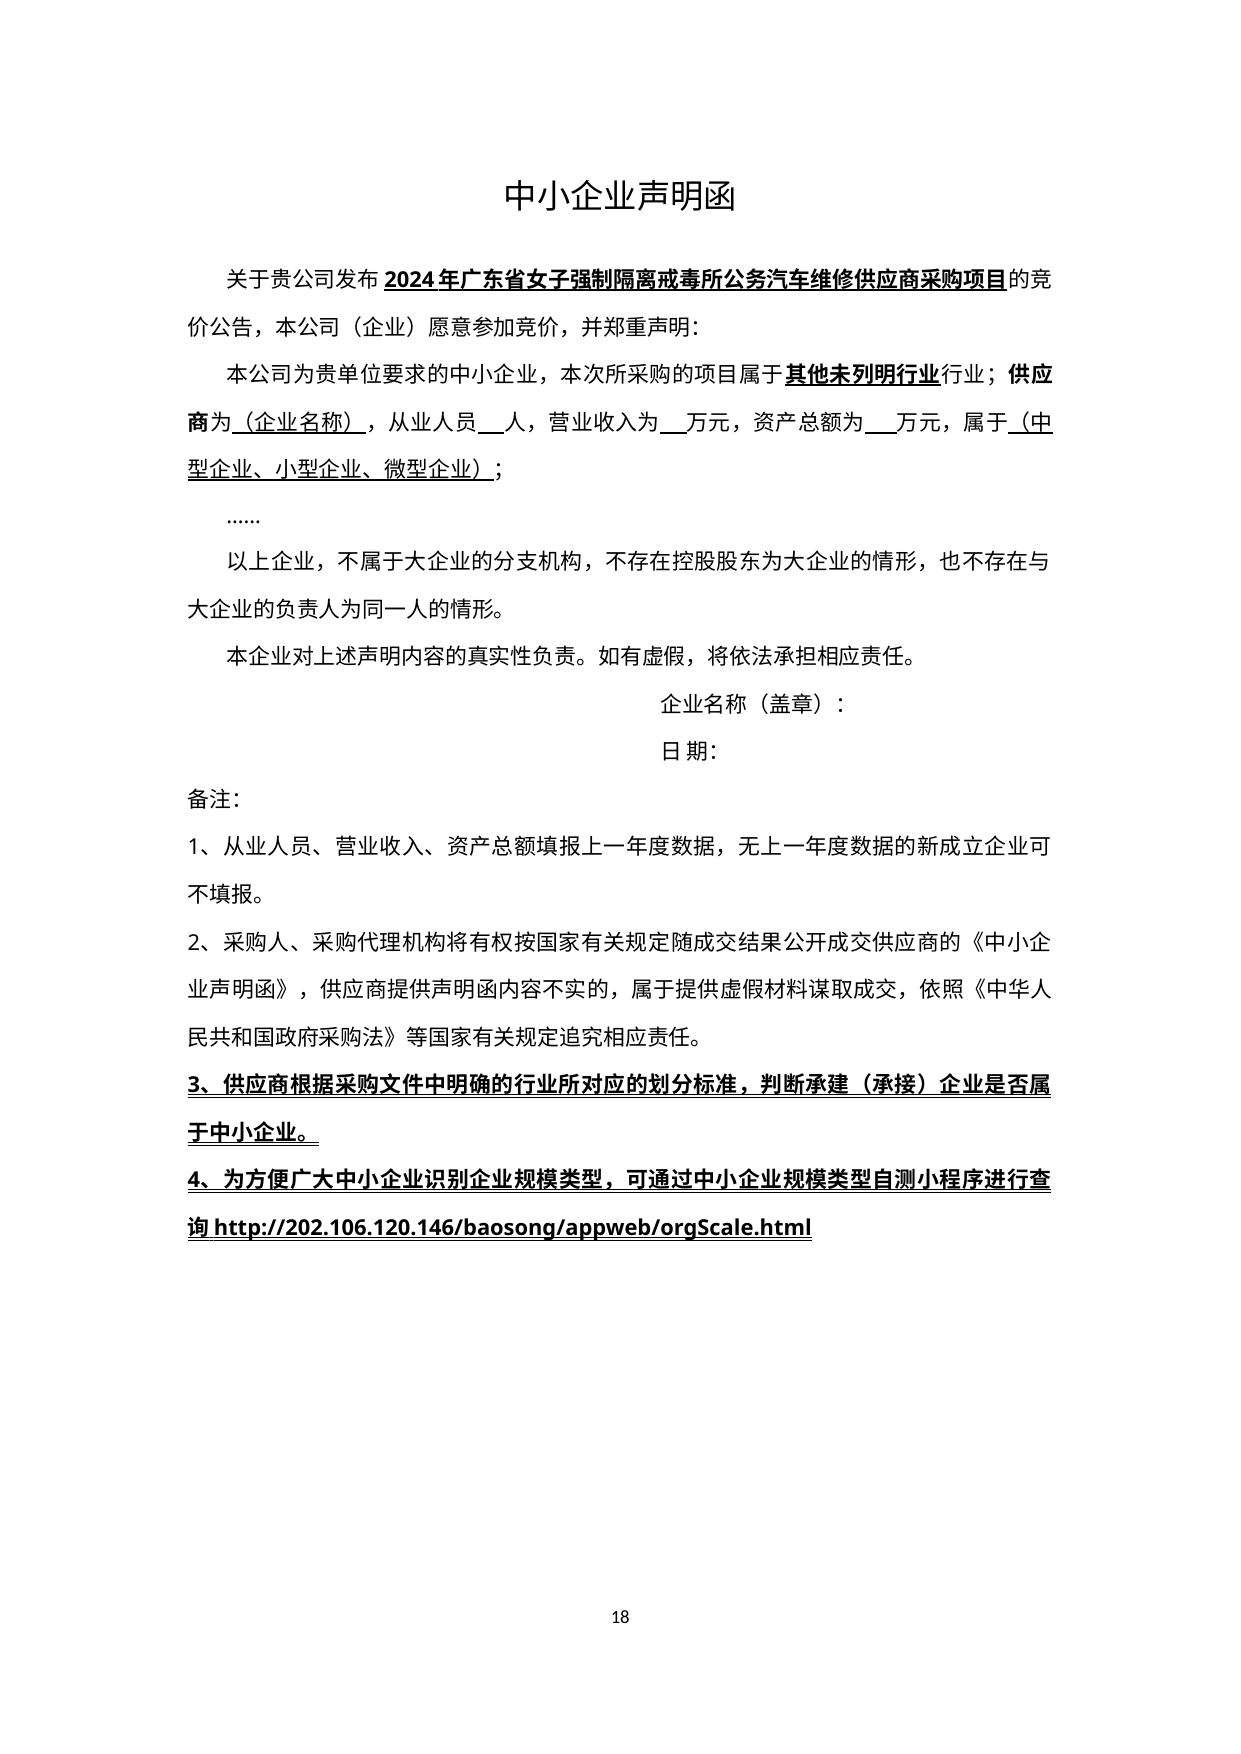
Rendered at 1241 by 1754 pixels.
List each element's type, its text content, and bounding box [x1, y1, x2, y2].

text 本企业对上述声明内容的真实性负责。如有虚假，将依法承担相应责任。 [187, 639, 1053, 671]
text 2、采购人、采购代理机构将有权按国家有关规定随成交结果公开成交供应商的《中小企业声明函》，供应商提供声明函内容不实的，属于提供虚假材料谋取成交，依照《中华人民共和国政府采购法》等国家有关规定追究相应责任。 [187, 924, 1053, 1051]
text 以上企业，不属于大企业的分支机构，不存在控股股东为大企业的情形，也不存在与大企业的负责人为同一人的情形。 [187, 544, 1053, 623]
text 3、供应商根据采购文件中明确的行业所对应的划分标准，判断承建（承接）企业是否属于中小企业。 [187, 1067, 1053, 1146]
text 4、为方便广大中小企业识别企业规模类型，可通过中小企业规模类型自测小程序进行查询http://202.106.120.146/baosong/appweb/orgScale.html [187, 1162, 1053, 1242]
text 备注： [187, 782, 1053, 813]
text 1、从业人员、营业收入、资产总额填报上一年度数据，无上一年度数据的新成立企业可不填报。 [187, 829, 1053, 909]
text 本公司为贵单位要求的中小企业，本次所采购的项目属于其他未列明行业行业；供应商为（企业名称），从业人员 人，营业收入为 万元，资产总额为 万元，属于（中型企业、小型企业、微型企业）； [187, 357, 1053, 484]
text …… [187, 500, 1053, 529]
subtitle 中小企业声明函 [187, 162, 1053, 227]
text 关于贵公司发布2024年广东省女子强制隔离戒毒所公务汽车维修供应商采购项目的竞价公告，本公司（企业）愿意参加竞价，并郑重声明： [187, 262, 1053, 341]
text 企业名称（盖章）： [660, 687, 1053, 718]
text 日 期： [660, 734, 1053, 766]
